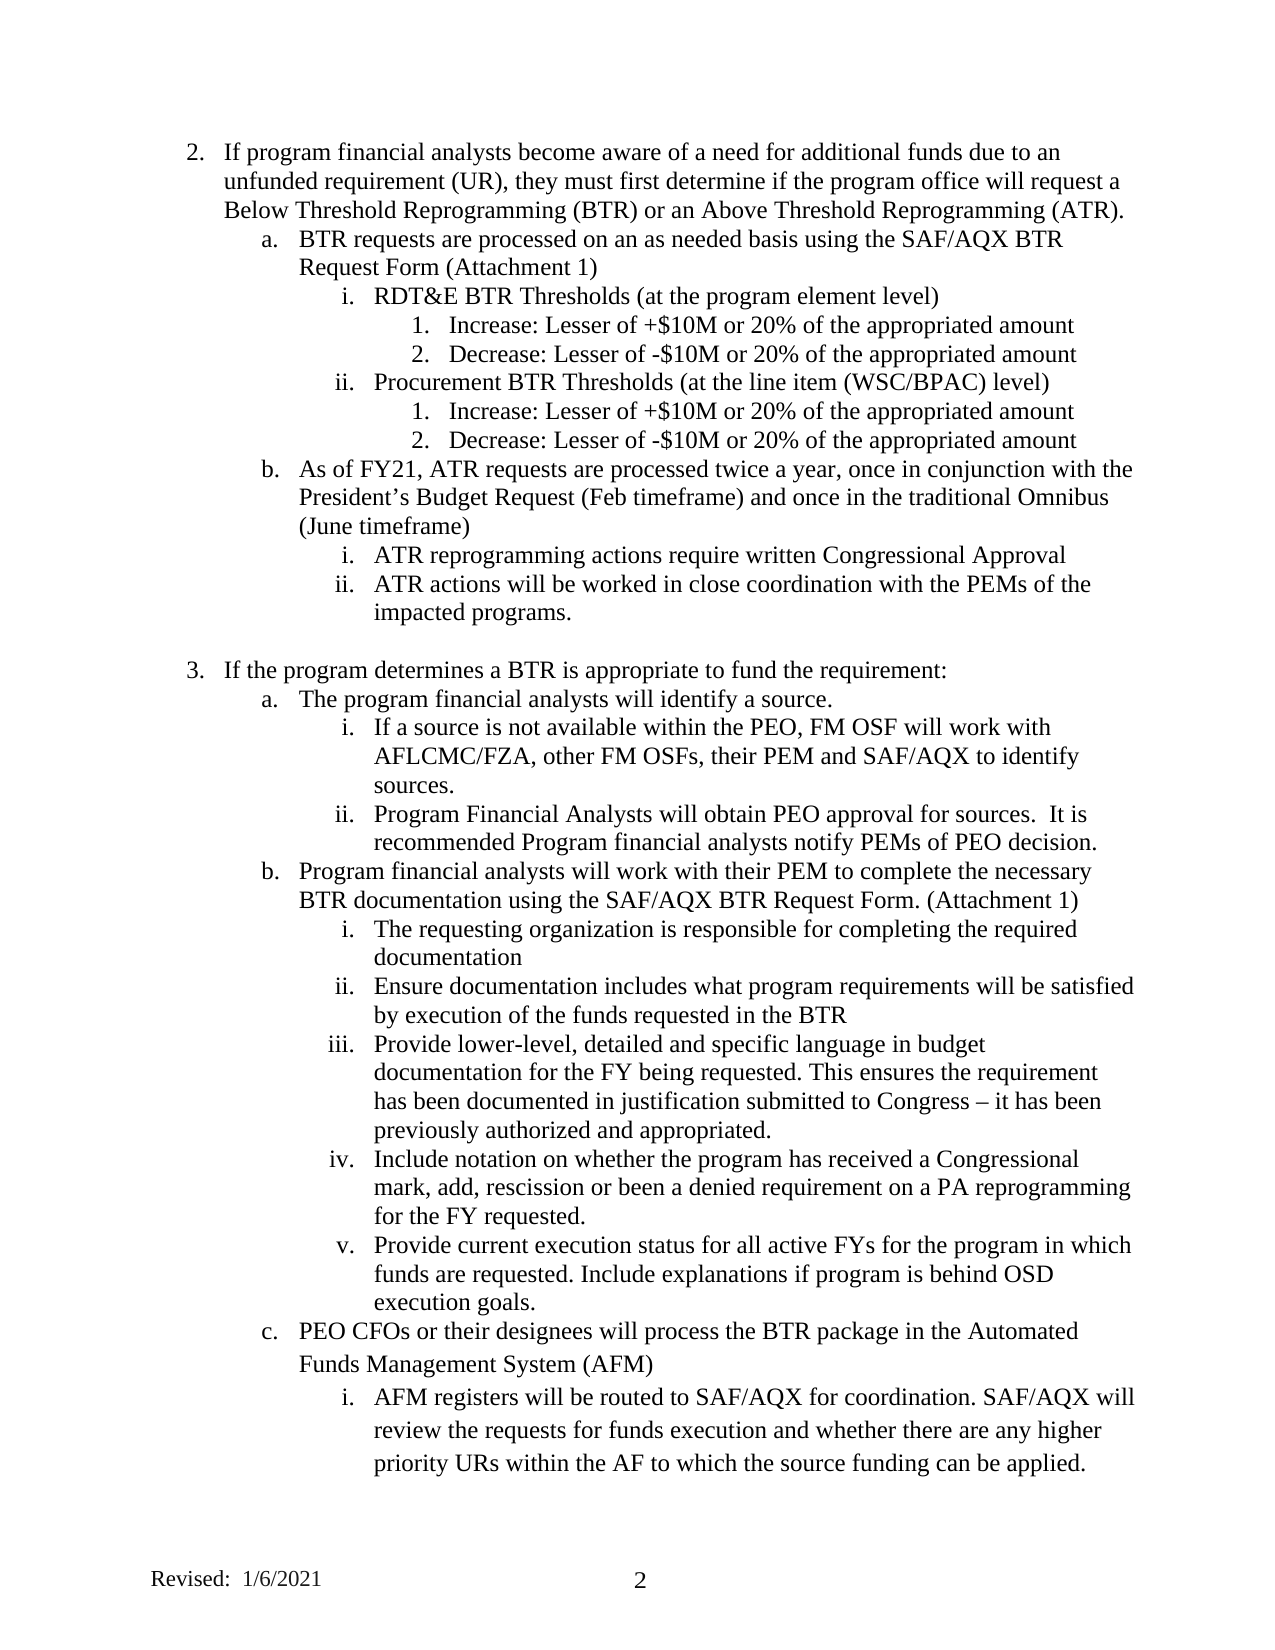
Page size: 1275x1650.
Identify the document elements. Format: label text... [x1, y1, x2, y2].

list As of FY21, ATR requests are processed twice a year, once in conjunction with the President’s Budget Request (Feb timeframe) and once in the traditional Omnibus (June timeframe) [261, 454, 1137, 540]
list Increase: Lesser of +$10M or 20% of the appropriated amount [411, 310, 1137, 339]
list Provide lower-level, detailed and specific language in budget documentation for the FY being requested. This ensures the requirement has been documented in justification submitted to Congress – it has been previously authorized and appropriated. [355, 1029, 1137, 1144]
list Program Financial Analysts will obtain PEO approval for sources. It is recommended Program financial analysts notify PEMs of PEO decision. [355, 799, 1137, 856]
list Include notation on whether the program has received a Congressional mark, add, rescission or been a denied requirement on a PA reprogramming for the FY requested. [355, 1144, 1137, 1230]
list The program financial analysts will identify a source. [261, 684, 1137, 712]
list Increase: Lesser of +$10M or 20% of the appropriated amount [411, 396, 1137, 425]
list Provide current execution status for all active FYs for the program in which funds are requested. Include explanations if program is behind OSD execution goals. [355, 1230, 1137, 1316]
list If program financial analysts become aware of a need for additional funds due to an unfunded requirement (UR), they must first determine if the program office will request a Below Threshold Reprogramming (BTR) or an Above Threshold Reprogramming (ATR). [186, 137, 1137, 224]
list Ensure documentation includes what program requirements will be satisfied by execution of the funds requested in the BTR [355, 971, 1137, 1029]
list If the program determines a BTR is appropriate to fund the requirement: [186, 655, 1137, 684]
list Procurement BTR Thresholds (at the line item (WSC/BPAC) level) [355, 367, 1137, 396]
list PEO CFOs or their designees will process the BTR package in the Automated Funds Management System (AFM) [261, 1316, 1137, 1378]
list AFM registers will be routed to SAF/AQX for coordination. SAF/AQX will review the requests for funds execution and whether there are any higher priority URs within the AF to which the source funding can be applied. [355, 1382, 1137, 1477]
list If a source is not available within the PEO, FM OSF will work with AFLCMC/FZA, other FM OSFs, their PEM and SAF/AQX to identify sources. [355, 712, 1137, 799]
list Program financial analysts will work with their PEM to complete the necessary BTR documentation using the SAF/AQX BTR Request Form. (Attachment 1) [261, 856, 1137, 914]
list Decrease: Lesser of -$10M or 20% of the appropriated amount [411, 339, 1137, 367]
list Decrease: Lesser of -$10M or 20% of the appropriated amount [411, 425, 1137, 454]
list BTR requests are processed on an as needed basis using the SAF/AQX BTR Request Form (Attachment 1) [261, 224, 1137, 281]
list RDT&E BTR Thresholds (at the program element level) [355, 281, 1137, 310]
list The requesting organization is responsible for completing the required documentation [355, 914, 1137, 971]
list ATR actions will be worked in close coordination with the PEMs of the impacted programs. [355, 569, 1137, 626]
list ATR reprogramming actions require written Congressional Approval [355, 540, 1137, 569]
